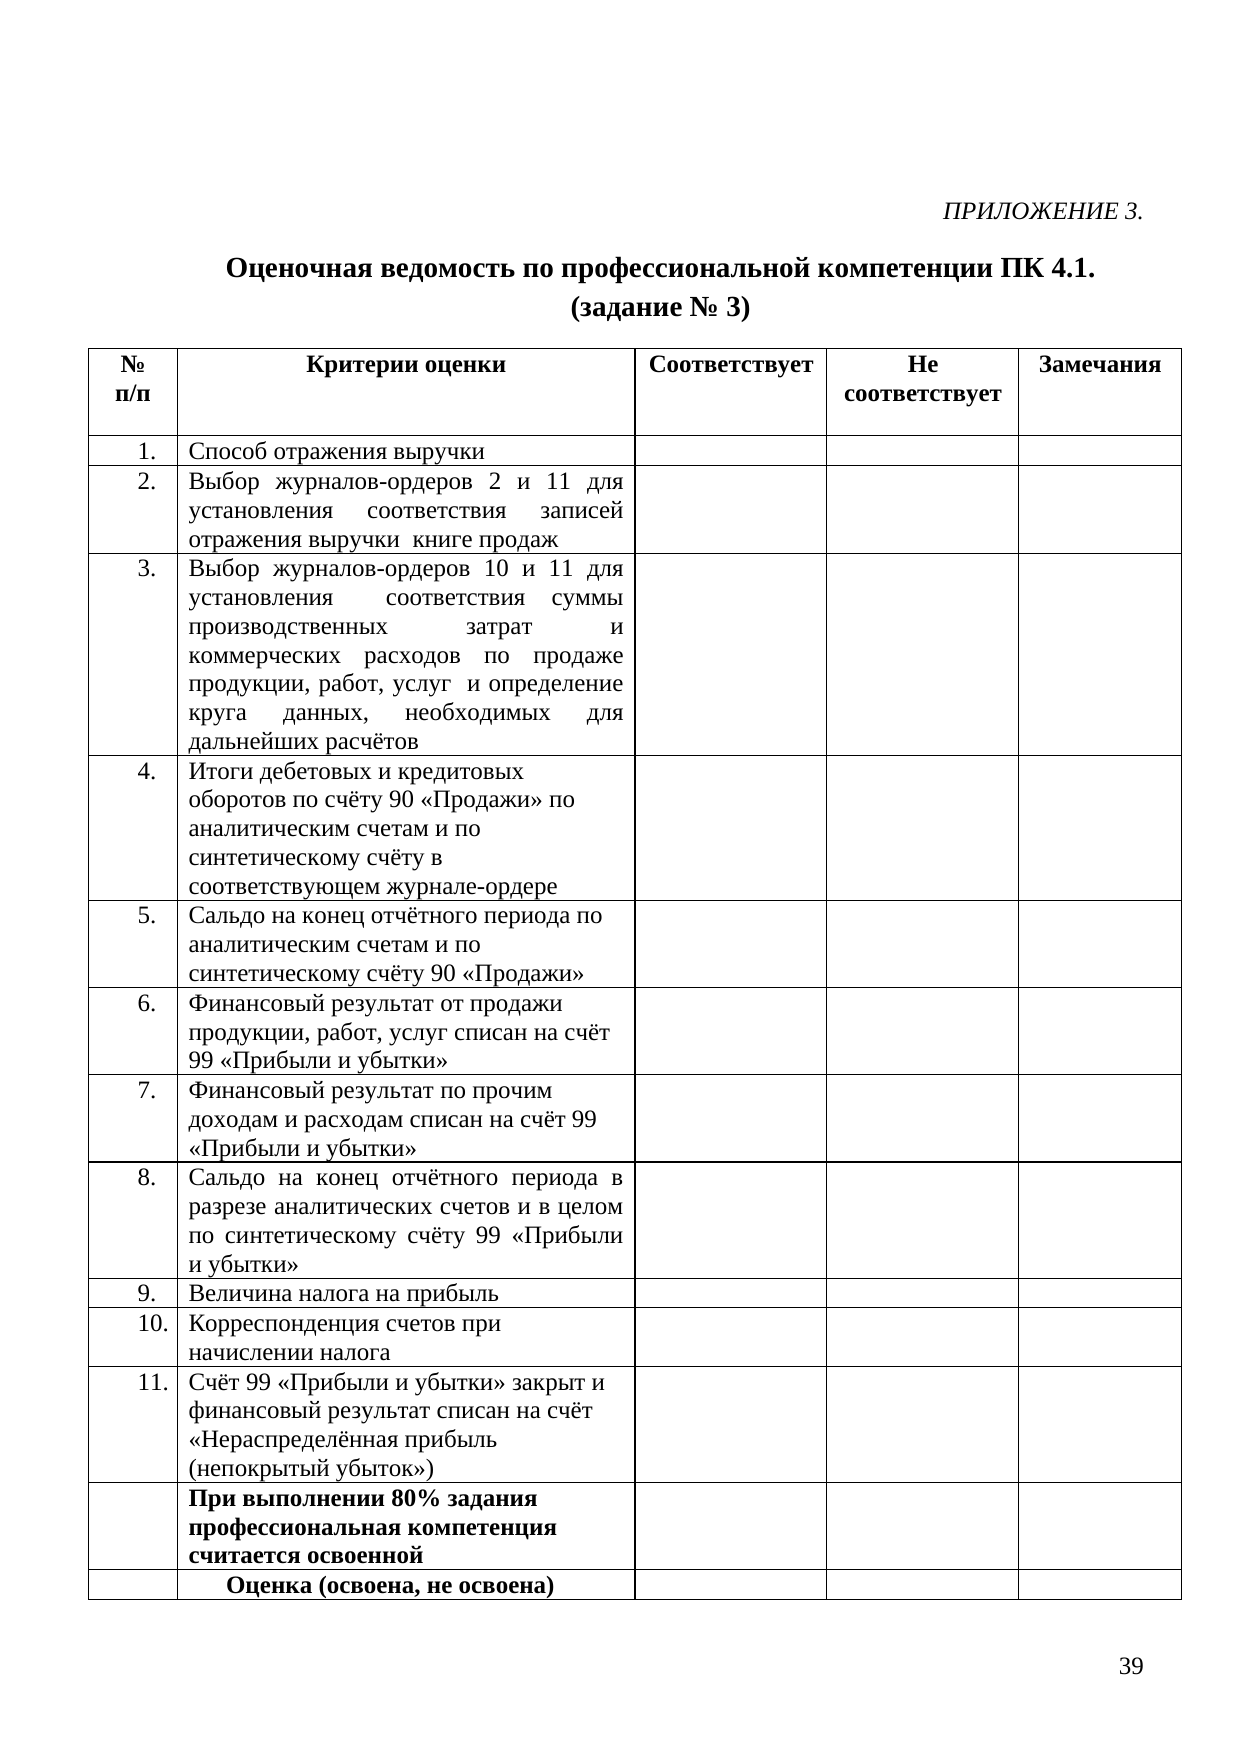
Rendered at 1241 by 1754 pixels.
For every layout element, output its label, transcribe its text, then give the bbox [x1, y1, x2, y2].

table_cell [827, 1308, 1018, 1366]
text Оценочная ведомость по профессиональной компетенции ПК 4.1. (задание № 3) [177, 250, 1144, 322]
table_cell [1019, 1483, 1181, 1569]
table_cell [636, 554, 826, 755]
table_cell [89, 554, 177, 755]
table_header № п/п [89, 349, 177, 435]
table_cell Выбор журналов-ордеров 2 и 11 для установления соответствия записей отражения выручки книге продаж [178, 466, 634, 552]
table_cell [89, 1163, 177, 1277]
table_cell [827, 1163, 1018, 1277]
table_cell [1019, 554, 1181, 755]
table_cell Финансовый результат по прочим доходам и расходам списан на счёт 99 «Прибыли и убытки» [178, 1075, 634, 1161]
table_cell Сальдо на конец отчётного периода по аналитическим счетам и по синтетическому счёту 90 «Продажи» [178, 901, 634, 987]
table_cell [827, 466, 1018, 552]
table_cell [636, 901, 826, 987]
table_cell [1019, 1308, 1181, 1366]
table_cell [1019, 466, 1181, 552]
table_cell [827, 1279, 1018, 1307]
table_header Замечания [1019, 349, 1181, 435]
table_cell Финансовый результат от продажи продукции, работ, услуг списан на счёт 99 «Прибыли и убытки» [178, 988, 634, 1074]
table_header Критерии оценки [178, 349, 634, 435]
table_cell [89, 466, 177, 552]
table_cell [827, 901, 1018, 987]
table_cell [636, 1483, 826, 1569]
table_cell [636, 1367, 826, 1482]
table_cell [636, 436, 826, 465]
table_cell [89, 1279, 177, 1307]
table_cell [89, 436, 177, 465]
text ПРИЛОЖЕНИЕ 3. [177, 196, 1144, 225]
table_cell [1019, 756, 1181, 899]
table_cell [636, 466, 826, 552]
table_cell Счёт 99 «Прибыли и убытки» закрыт и финансовый результат списан на счёт «Нераспределённая прибыль (непокрытый убыток») [178, 1367, 634, 1482]
table_cell [827, 1367, 1018, 1482]
table_cell [1019, 1367, 1181, 1482]
table_cell [636, 1570, 826, 1599]
table_cell [636, 1075, 826, 1161]
table_cell [89, 901, 177, 987]
table_cell Итоги дебетовых и кредитовых оборотов по счёту 90 «Продажи» по аналитическим счетам и по синтетическому счёту в соответствующем журнале-ордере [178, 756, 634, 899]
table_cell При выполнении 80% задания профессиональная компетенция считается освоенной [178, 1483, 634, 1569]
table_cell [89, 1308, 177, 1366]
table_cell Оценка (освоена, не освоена) [178, 1570, 634, 1599]
table_cell [827, 1570, 1018, 1599]
table_header Соответствует [636, 349, 826, 435]
table_cell [1019, 1163, 1181, 1277]
table_cell [1019, 1570, 1181, 1599]
table_cell [636, 1163, 826, 1277]
table_cell [827, 554, 1018, 755]
table_cell [89, 1570, 177, 1599]
table_header Не соответствует [827, 349, 1018, 435]
table_cell [827, 436, 1018, 465]
table_cell [827, 1075, 1018, 1161]
table_cell [827, 988, 1018, 1074]
table_cell [1019, 988, 1181, 1074]
table_cell [89, 1367, 177, 1482]
table_cell Величина налога на прибыль [178, 1279, 634, 1307]
table_cell [1019, 1075, 1181, 1161]
table_cell [636, 1308, 826, 1366]
table_cell [1019, 901, 1181, 987]
table_cell Выбор журналов-ордеров 10 и 11 для установления соответствия суммы производственных затрат и коммерческих расходов по продаже продукции, работ, услуг и определение круга данных, необходимых для дальнейших расчётов [178, 554, 634, 755]
table_cell [827, 756, 1018, 899]
table_cell [89, 756, 177, 899]
table_cell [636, 988, 826, 1074]
table_cell [89, 988, 177, 1074]
table_cell [636, 756, 826, 899]
table_cell Сальдо на конец отчётного периода в разрезе аналитических счетов и в целом по синтетическому счёту 99 «Прибыли и убытки» [178, 1163, 634, 1277]
table_cell [636, 1279, 826, 1307]
table_cell [827, 1483, 1018, 1569]
table_cell [89, 1075, 177, 1161]
table_cell Корреспонденция счетов при начислении налога [178, 1308, 634, 1366]
table_cell [1019, 1279, 1181, 1307]
table_cell Способ отражения выручки [178, 436, 634, 465]
table_cell [89, 1483, 177, 1569]
table_cell [1019, 436, 1181, 465]
